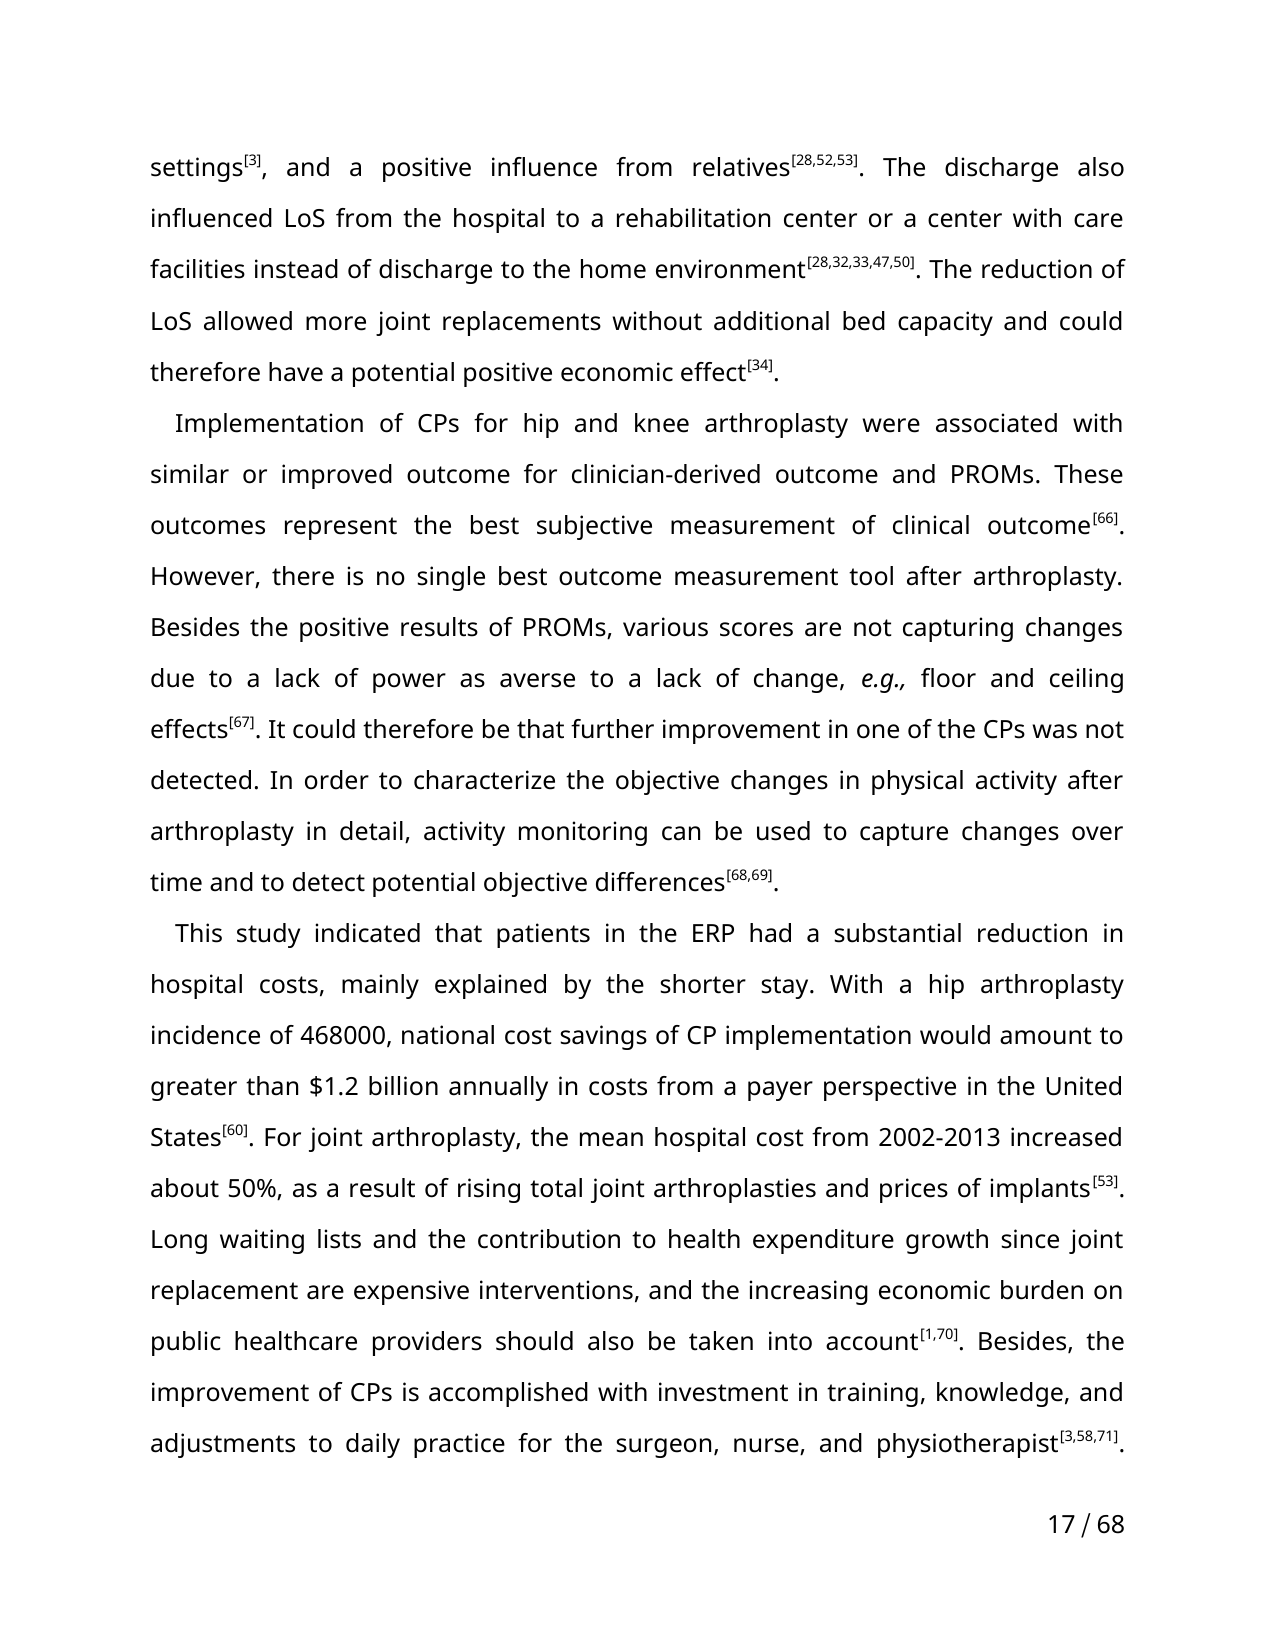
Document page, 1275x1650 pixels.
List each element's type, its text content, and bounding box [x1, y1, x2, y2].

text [150, 916, 1125, 1460]
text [150, 150, 1125, 388]
text Implementation of CPs for hip and knee arthroplasty were associated with similar or improved outcome for clinician-derived outcome and PROMs. These outcomes represent the best subjective measurement of clinical outcome[66]. However, there is no single best outcome measurement tool after arthroplasty. Besides the positive results of PROMs, various scores are not capturing changes due to a lack of power as averse to a lack of change, e.g., floor and ceiling effects[67]. It could therefore be that further improvement in one of the CPs was not detected. In order to characterize the objective changes in physical activity after arthroplasty in detail, activity monitoring can be used to capture changes over time and to detect potential objective differences[68,69]. [150, 405, 1125, 899]
